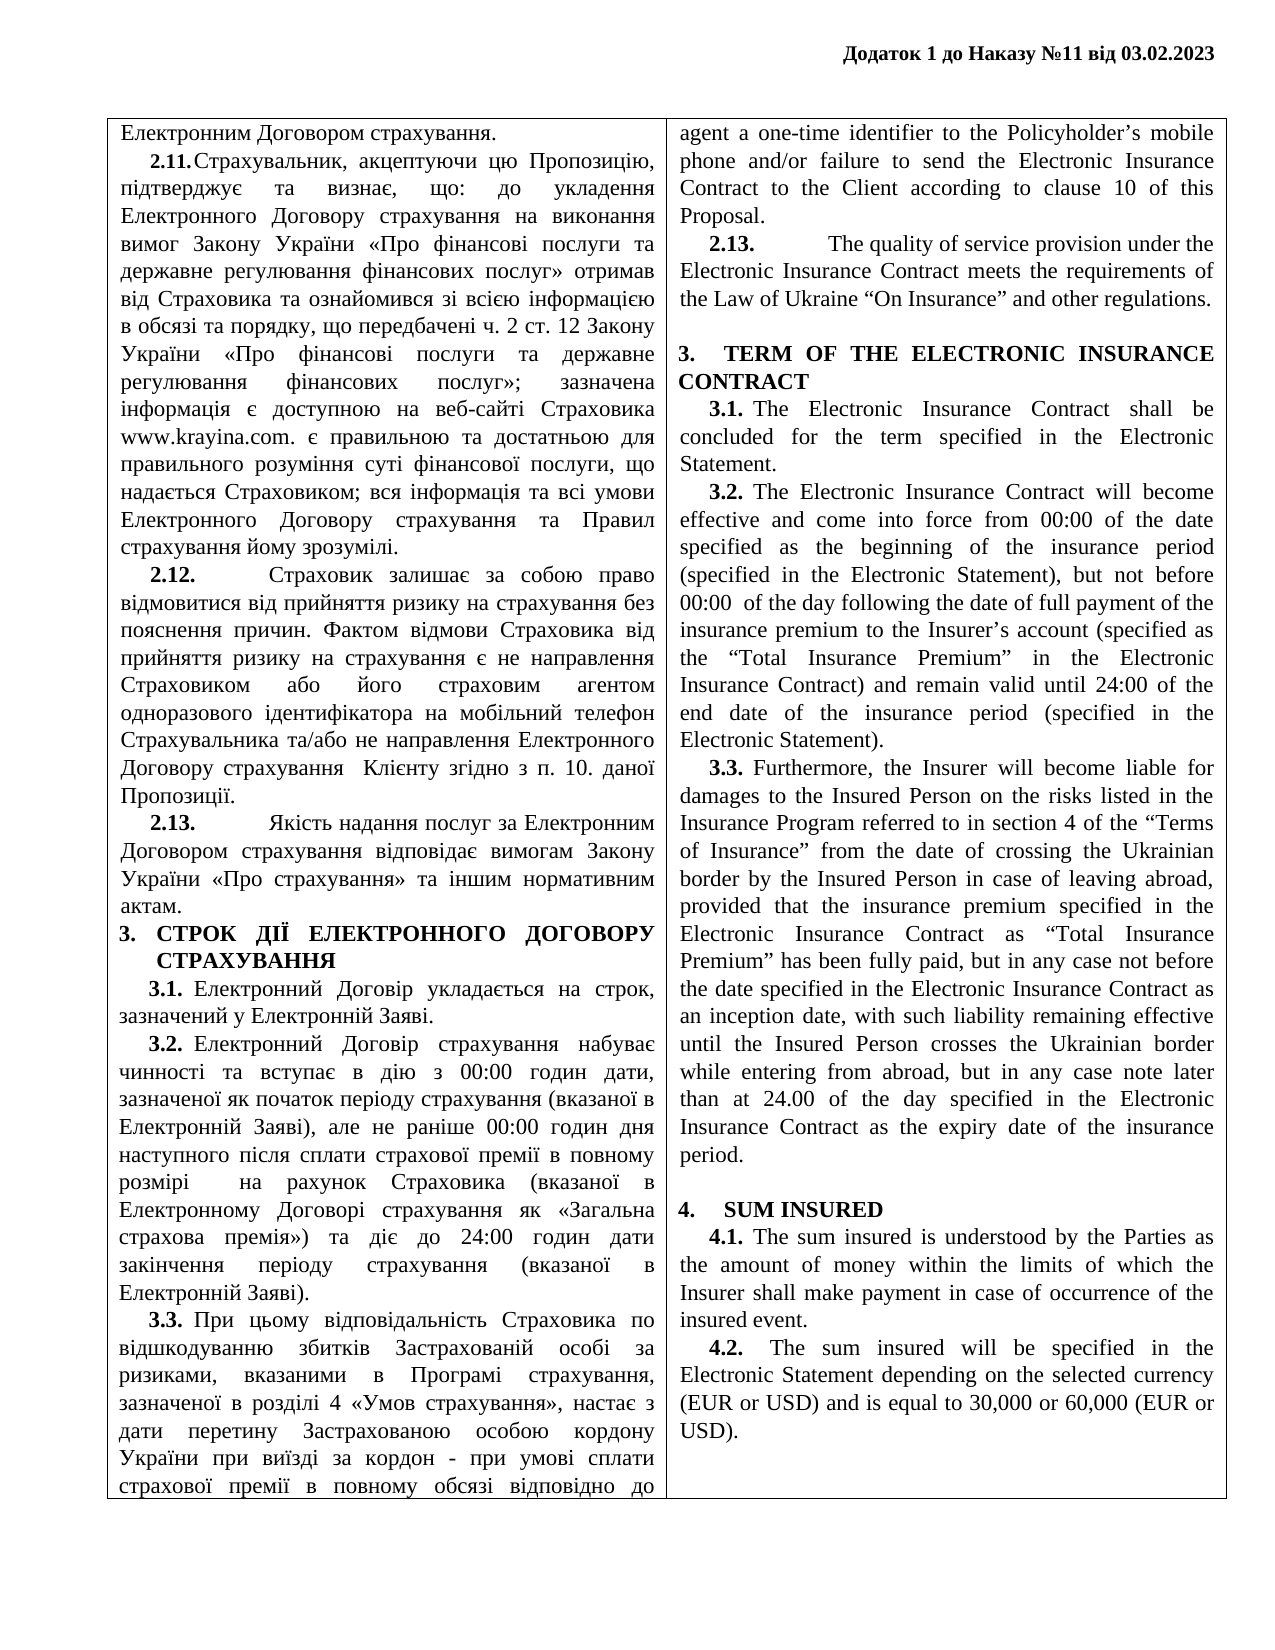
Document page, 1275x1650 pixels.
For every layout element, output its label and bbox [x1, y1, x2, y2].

table_header [667, 119, 1226, 1498]
table_header [108, 119, 666, 1498]
